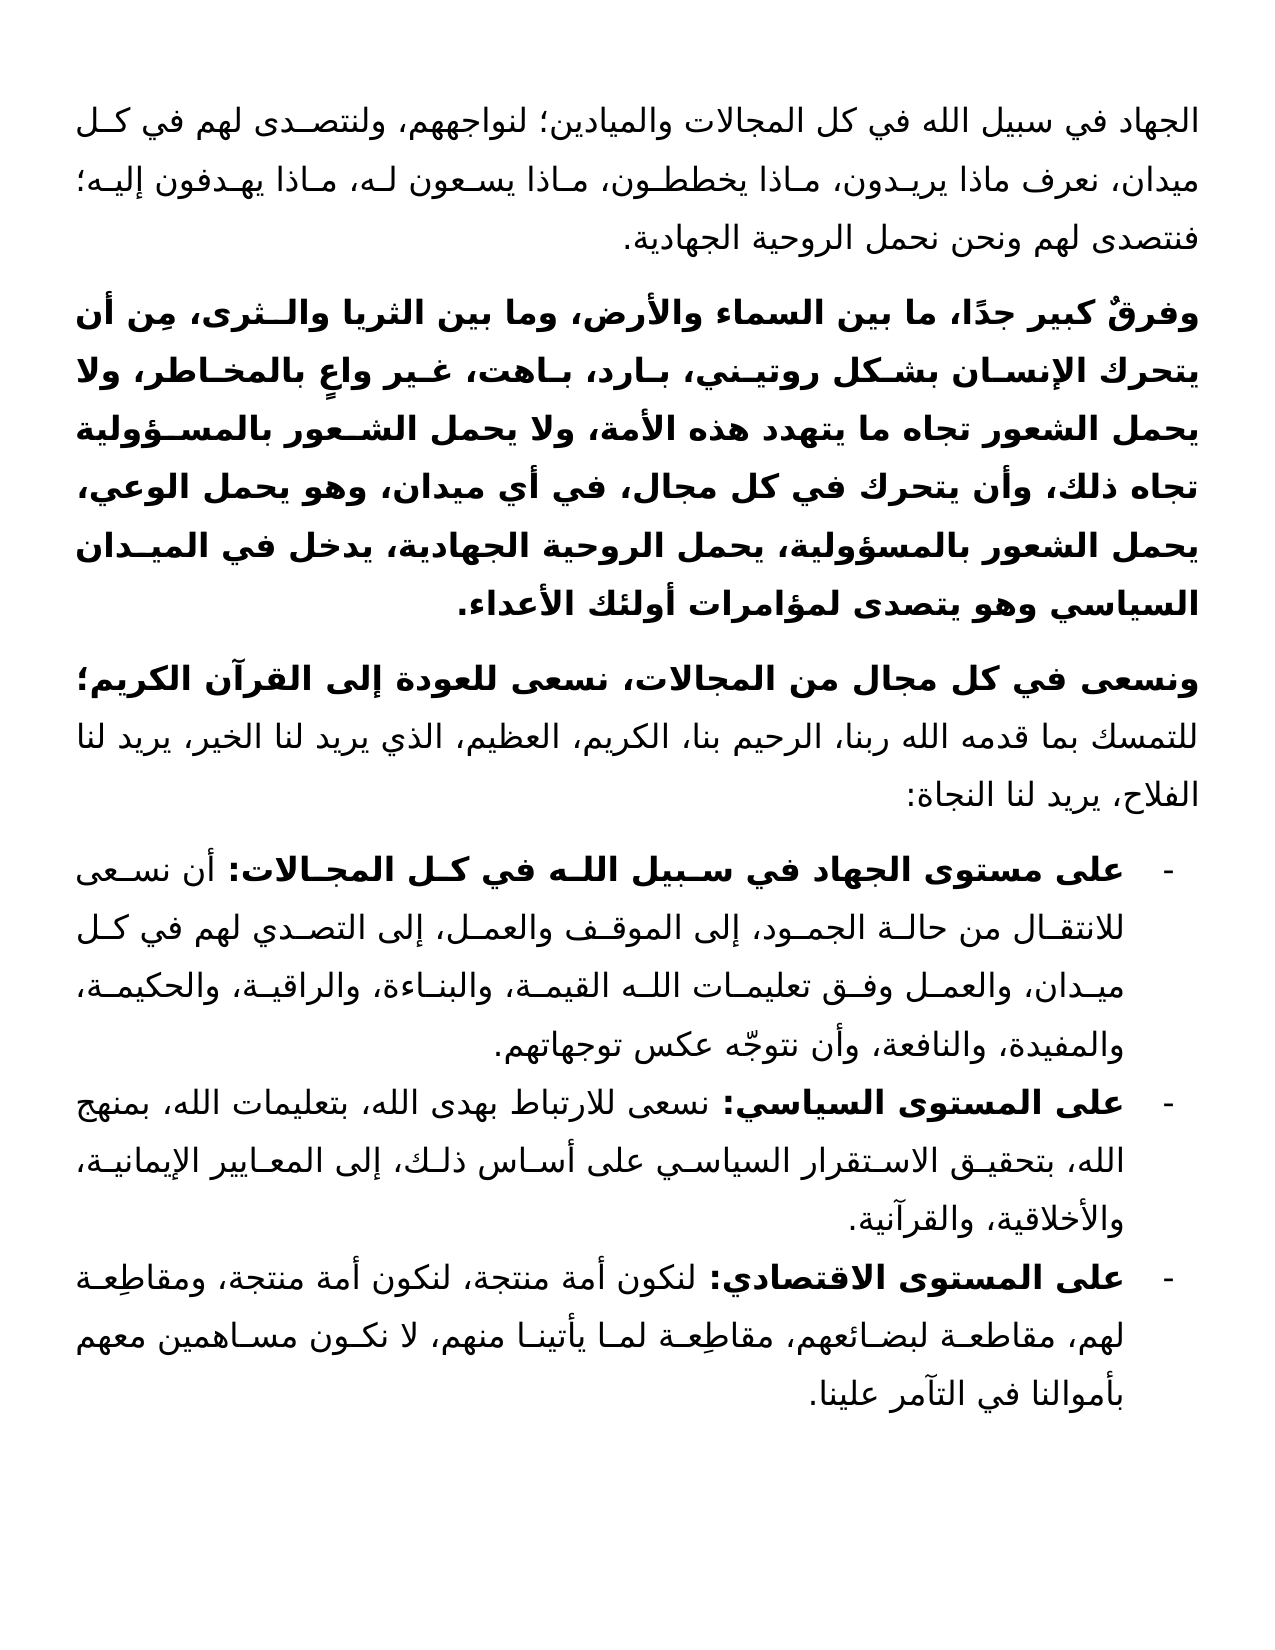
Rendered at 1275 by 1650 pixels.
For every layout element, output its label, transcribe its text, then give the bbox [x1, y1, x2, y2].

text وفرقٌ كبير جدًا، ما بين السماء والأرض، وما بين الثريا والثرى، مِن أن يتحرك الإنسان بشكل روتيني، بارد، باهت، غير واعٍ بالمخاطر، ولا يحمل الشعور تجاه ما يتهدد هذه الأمة، ولا يحمل الشعور بالمسؤولية تجاه ذلك، وأن يتحرك في كل مجال، في أي ميدان، وهو يحمل الوعي، يحمل الشعور بالمسؤولية، يحمل الروحية الجهادية، يدخل في الميدان السياسي وهو يتصدى لمؤامرات أولئك الأعداء. [75, 293, 1200, 623]
list على المستوى السياسي: نسعى للارتباط بهدى الله، بتعليمات الله، بمنهج الله، بتحقيق الاستقرار السياسي على أساس ذلك، إلى المعايير الإيمانية، والأخلاقية، والقرآنية. [75, 1083, 1162, 1239]
list على المستوى الاقتصادي: لنكون أمة منتجة، لنكون أمة منتجة، ومقاطِعة لهم، مقاطعة لبضائعهم، مقاطِعة لما يأتينا منهم، لا نكون مساهمين معهم بأموالنا في التآمر علينا. [75, 1258, 1162, 1413]
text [75, 102, 1200, 257]
list على مستوى الجهاد في سبيل الله في كل المجالات: أن نسعى للانتقال من حالة الجمود، إلى الموقف والعمل، إلى التصدي لهم في كل ميدان، والعمل وفق تعليمات الله القيمة، والبناءة، والراقية، والحكيمة، والمفيدة، والنافعة، وأن نتوجّه عكس توجهاتهم. [75, 851, 1162, 1064]
text ونسعى في كل مجال من المجالات، نسعى للعودة إلى القرآن الكريم؛ للتمسك بما قدمه الله ربنا، الرحيم بنا، الكريم، العظيم، الذي يريد لنا الخير، يريد لنا الفلاح، يريد لنا النجاة: [75, 659, 1200, 814]
